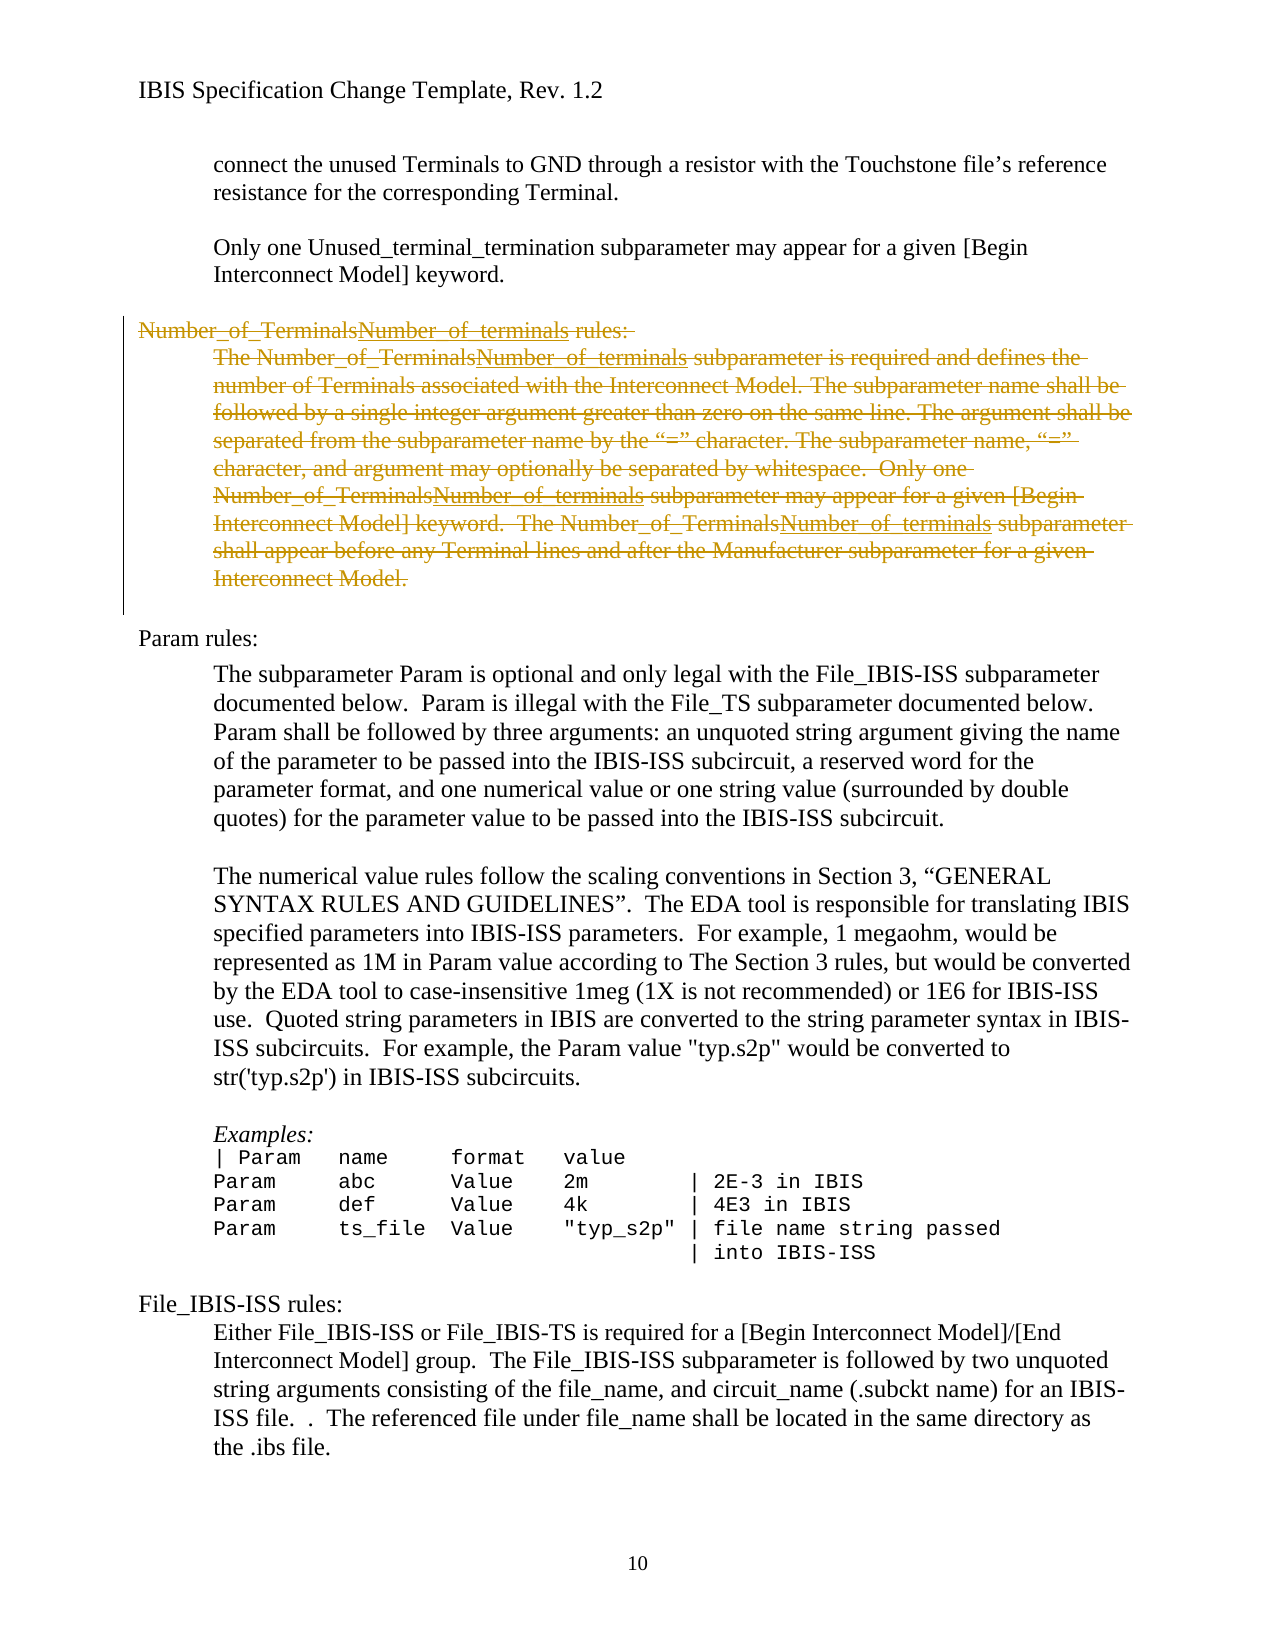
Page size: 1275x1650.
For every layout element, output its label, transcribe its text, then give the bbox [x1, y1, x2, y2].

text Either File_IBIS-ISS or File_IBIS-TS is required for a [Begin Interconnect Model]/[End Interconnect Model] group. The File_IBIS-ISS subparameter is followed by two unquoted string arguments consisting of the file_name, and circuit_name (.subckt name) for an IBIS-ISS file. . The referenced file under file_name shall be located in the same directory as the .ibs file. [213, 1318, 1137, 1460]
text | into IBIS-ISS [213, 1242, 1137, 1265]
text File_IBIS-ISS rules: [138, 1289, 1137, 1318]
text Param ts_file Value "typ_s2p" | file name string passed [213, 1218, 1137, 1242]
text Param rules: [138, 624, 1137, 651]
text The numerical value rules follow the scaling conventions in Section 3, “GENERAL SYNTAX RULES AND GUIDELINES”. The EDA tool is responsible for translating IBIS specified parameters into IBIS-ISS parameters. For example, 1 megaohm, would be represented as 1M in Param value according to The Section 3 rules, but would be converted by the EDA tool to case-insensitive 1meg (1X is not recommended) or 1E6 for IBIS-ISS use. Quoted string parameters in IBIS are converted to the string parameter syntax in IBIS-ISS subcircuits. For example, the Param value "typ.s2p" would be converted to str('typ.s2p') in IBIS-ISS subcircuits. [213, 861, 1137, 1091]
text Param def Value 4k | 4E3 in IBIS [213, 1194, 1137, 1218]
text Param abc Value 2m | 2E-3 in IBIS [213, 1171, 1137, 1194]
text Examples: [213, 1119, 1137, 1147]
text The subparameter Param is optional and only legal with the File_IBIS-ISS subparameter documented below. Param is illegal with the File_TS subparameter documented below. Param shall be followed by three arguments: an unquoted string argument giving the name of the parameter to be passed into the IBIS-ISS subcircuit, a reserved word for the parameter format, and one numerical value or one string value (surrounded by double quotes) for the parameter value to be passed into the IBIS-ISS subcircuit. [213, 659, 1137, 832]
text Only one Unused_terminal_termination subparameter may appear for a given [Begin Interconnect Model] keyword. [213, 233, 1137, 288]
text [213, 150, 1137, 205]
text | Param name format value [213, 1147, 1137, 1171]
